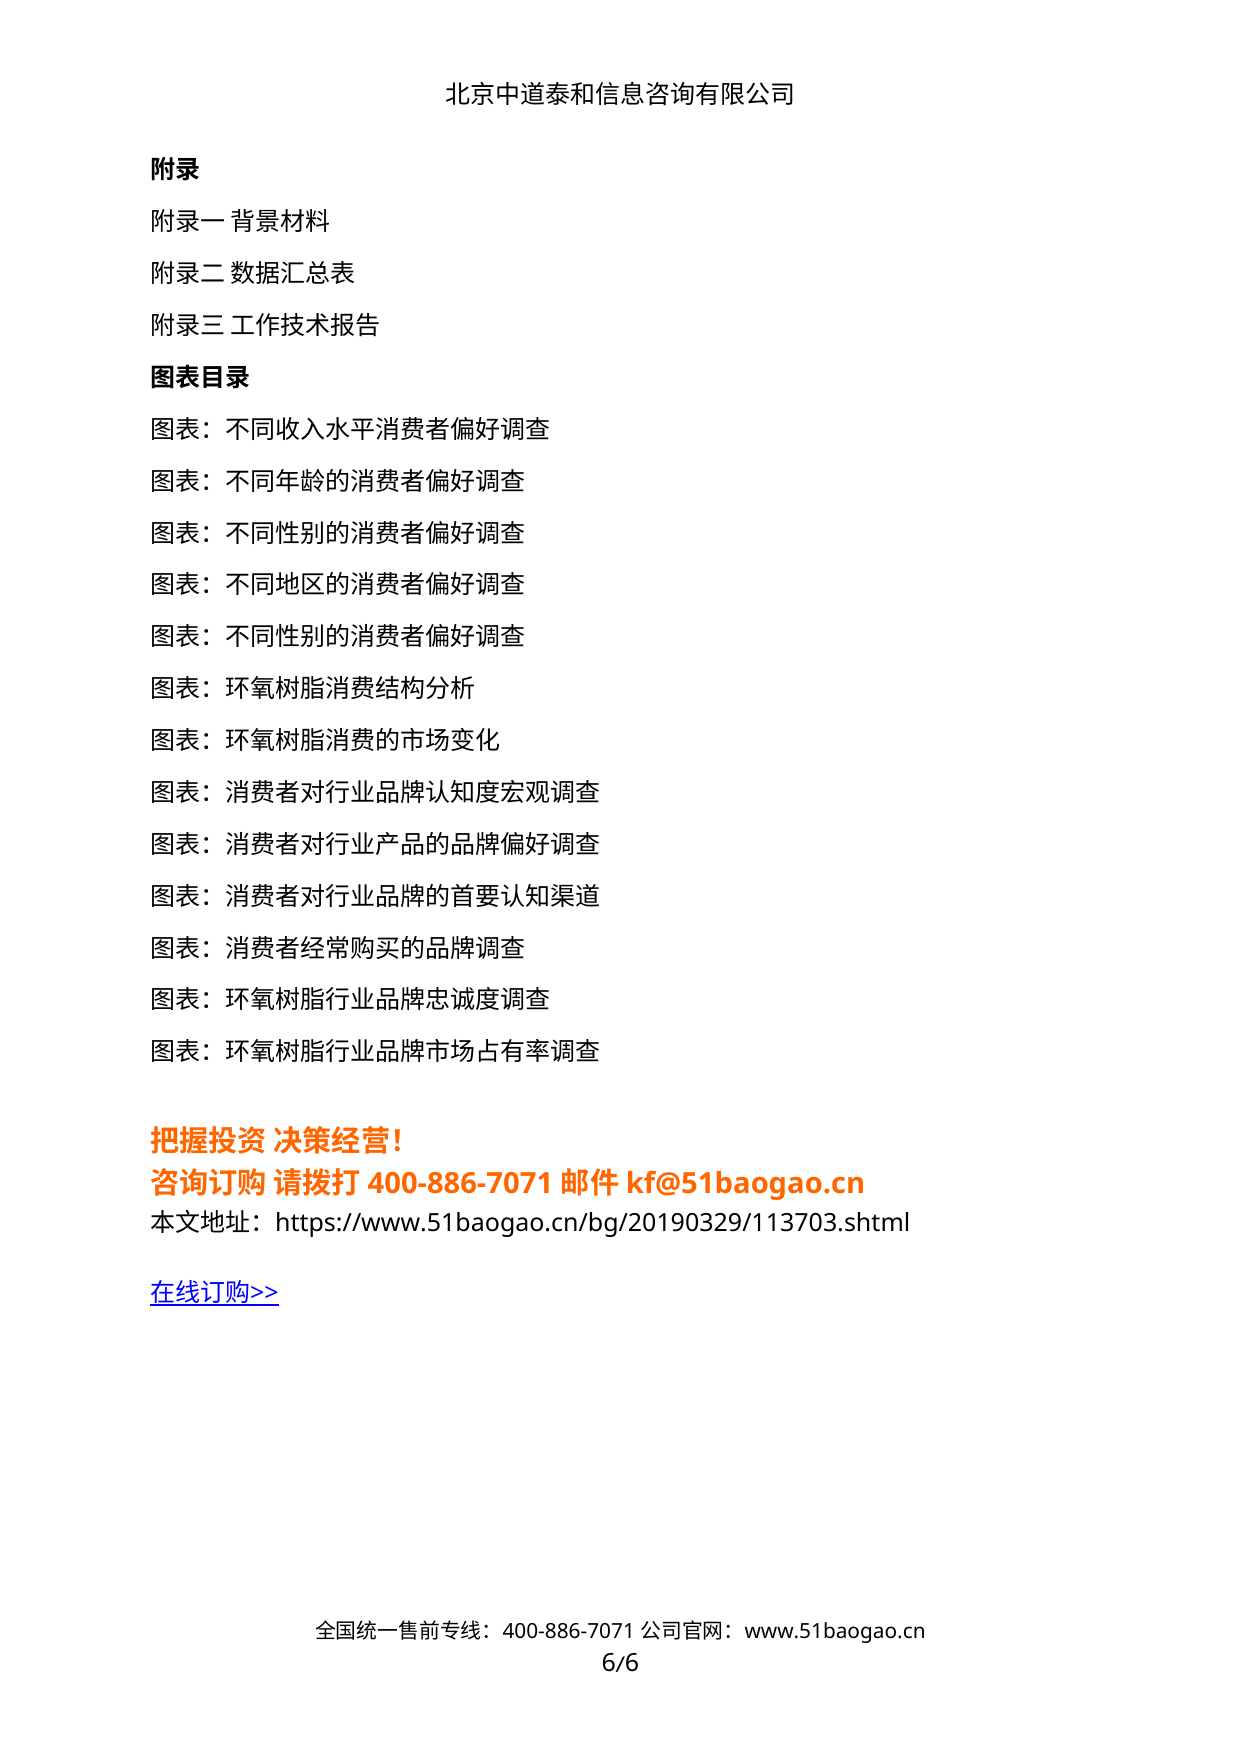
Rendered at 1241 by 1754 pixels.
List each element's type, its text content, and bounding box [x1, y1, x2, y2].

text 图表：不同性别的消费者偏好调查 [150, 513, 1090, 549]
text 图表：消费者经常购买的品牌调查 [150, 928, 1090, 964]
text 图表：不同性别的消费者偏好调查 [150, 617, 1090, 653]
text 图表：环氧树脂行业品牌忠诚度调查 [150, 980, 1090, 1016]
text 图表：消费者对行业品牌认知度宏观调查 [150, 772, 1090, 809]
text 在线订购>> [150, 1239, 1090, 1309]
text 附录一 背景材料 [150, 202, 1090, 238]
text 附录 [150, 150, 1090, 186]
text 把握投资 决策经营！咨询订购 请拨打 400-886-7071 邮件 kf@51baogao.cn本文地址：https://www.51baogao.cn/bg/20190329/113703.shtml [150, 1084, 1090, 1239]
text 图表：不同年龄的消费者偏好调查 [150, 461, 1090, 497]
text 图表：环氧树脂行业品牌市场占有率调查 [150, 1032, 1090, 1068]
text 图表：消费者对行业品牌的首要认知渠道 [150, 876, 1090, 912]
text 图表：不同地区的消费者偏好调查 [150, 565, 1090, 601]
text 附录三 工作技术报告 [150, 306, 1090, 342]
text 图表：不同收入水平消费者偏好调查 [150, 409, 1090, 446]
text 图表目录 [150, 357, 1090, 394]
text 图表：环氧树脂消费的市场变化 [150, 721, 1090, 757]
text 图表：消费者对行业产品的品牌偏好调查 [150, 824, 1090, 861]
text 图表：环氧树脂消费结构分析 [150, 669, 1090, 705]
text 附录二 数据汇总表 [150, 254, 1090, 290]
